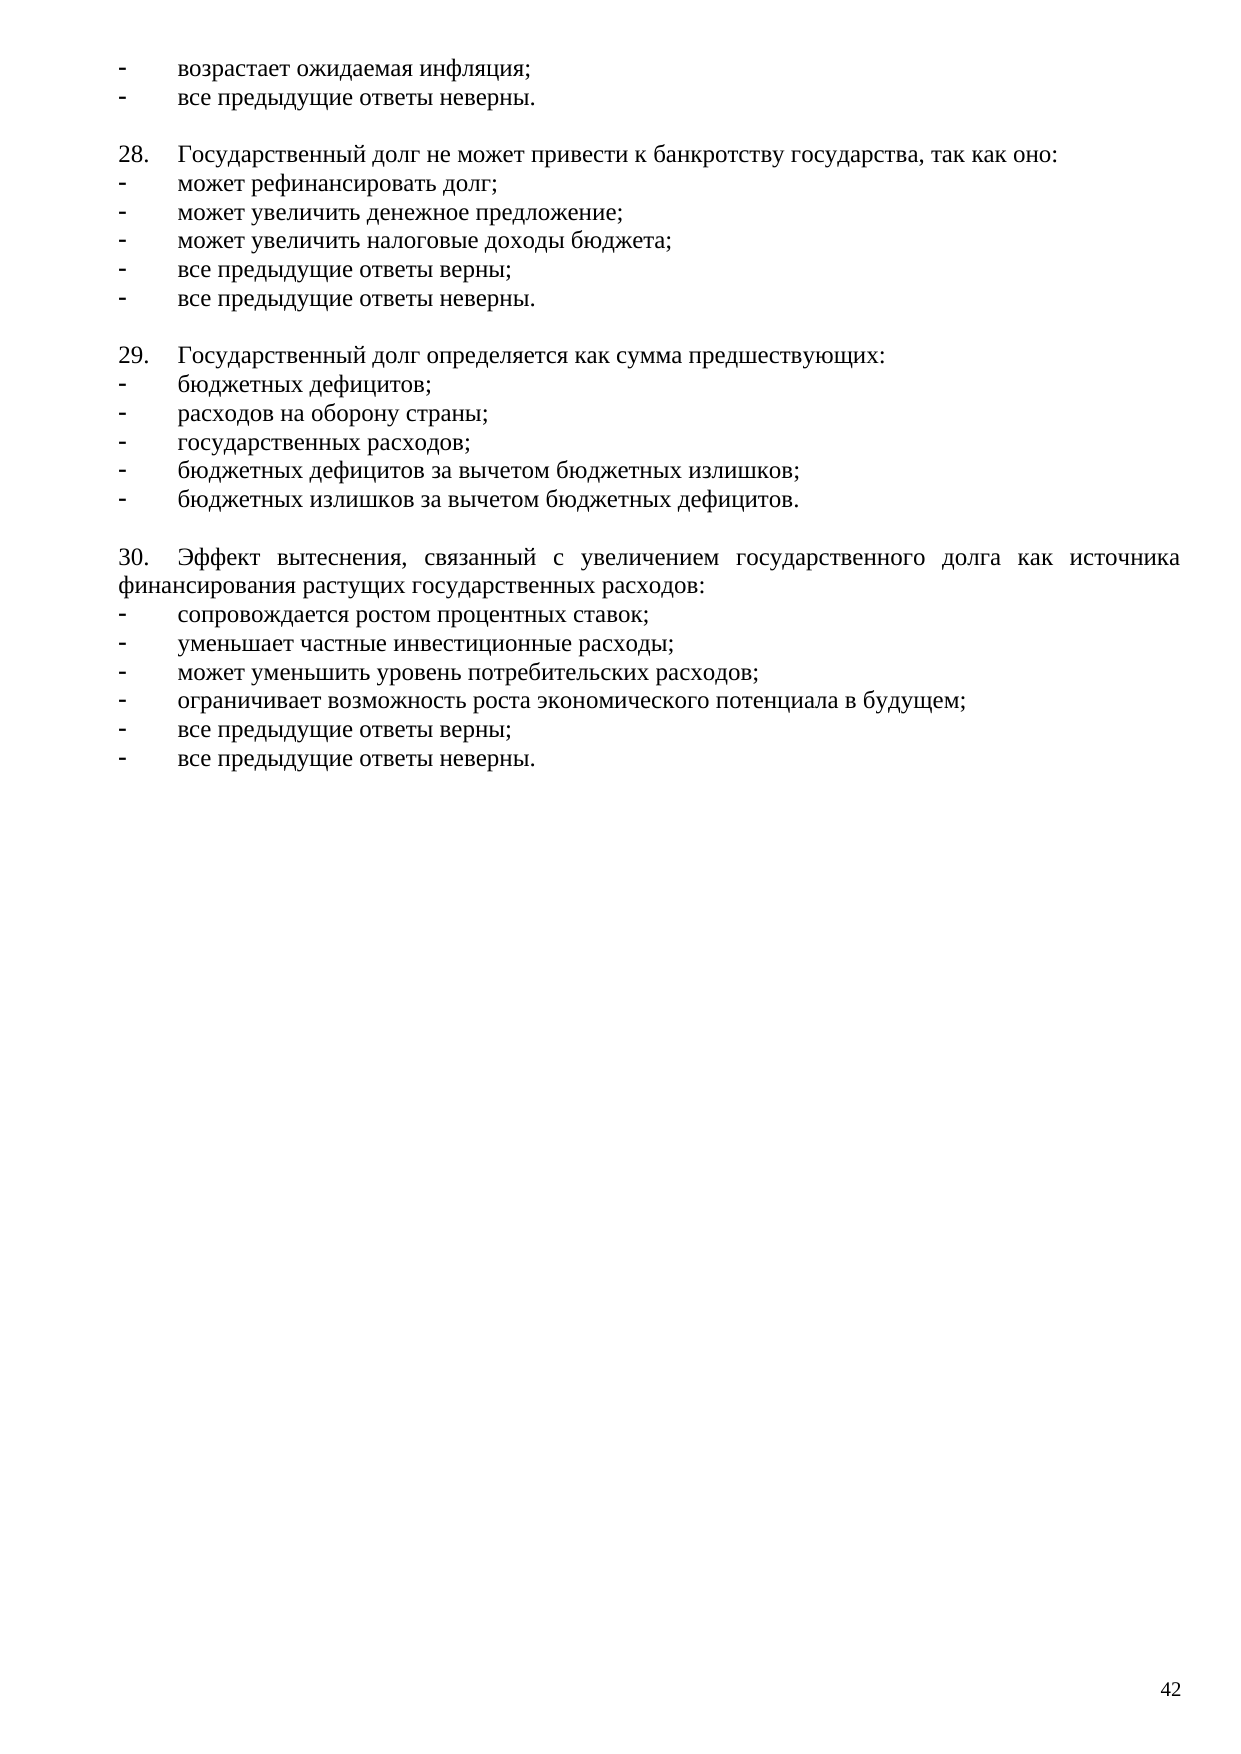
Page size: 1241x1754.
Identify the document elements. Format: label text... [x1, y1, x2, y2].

list расходов на оборону страны; [118, 398, 1181, 427]
list уменьшает частные инвестиционные расходы; [118, 628, 1181, 657]
list бюджетных излишков за вычетом бюджетных дефицитов. [118, 484, 1181, 513]
list все предыдущие ответы неверны. [118, 283, 1181, 312]
list может увеличить денежное предложение; [118, 197, 1181, 226]
list все предыдущие ответы верны; [118, 714, 1181, 743]
text 29. Государственный долг определяется как сумма предшествующих: [118, 341, 1181, 369]
text 28. Государственный долг не может привести к банкротству государства, так как оно: [118, 139, 1181, 168]
list все предыдущие ответы неверны. [118, 743, 1181, 772]
list государственных расходов; [118, 427, 1181, 456]
list может рефинансировать долг; [118, 168, 1181, 197]
list бюджетных дефицитов за вычетом бюджетных излишков; [118, 456, 1181, 484]
list сопровождается ростом процентных ставок; [118, 599, 1181, 628]
list все предыдущие ответы неверны. [118, 82, 1181, 111]
list бюджетных дефицитов; [118, 369, 1181, 398]
list может увеличить налоговые доходы бюджета; [118, 226, 1181, 254]
text 30. Эффект вытеснения, связанный с увеличением государственного долга как источника финансирования растущих государственных расходов: [118, 542, 1181, 599]
list может уменьшить уровень потребительских расходов; [118, 657, 1181, 686]
list возрастает ожидаемая инфляция; [118, 53, 1181, 82]
list все предыдущие ответы верны; [118, 254, 1181, 283]
list ограничивает возможность роста экономического потенциала в будущем; [118, 686, 1181, 714]
